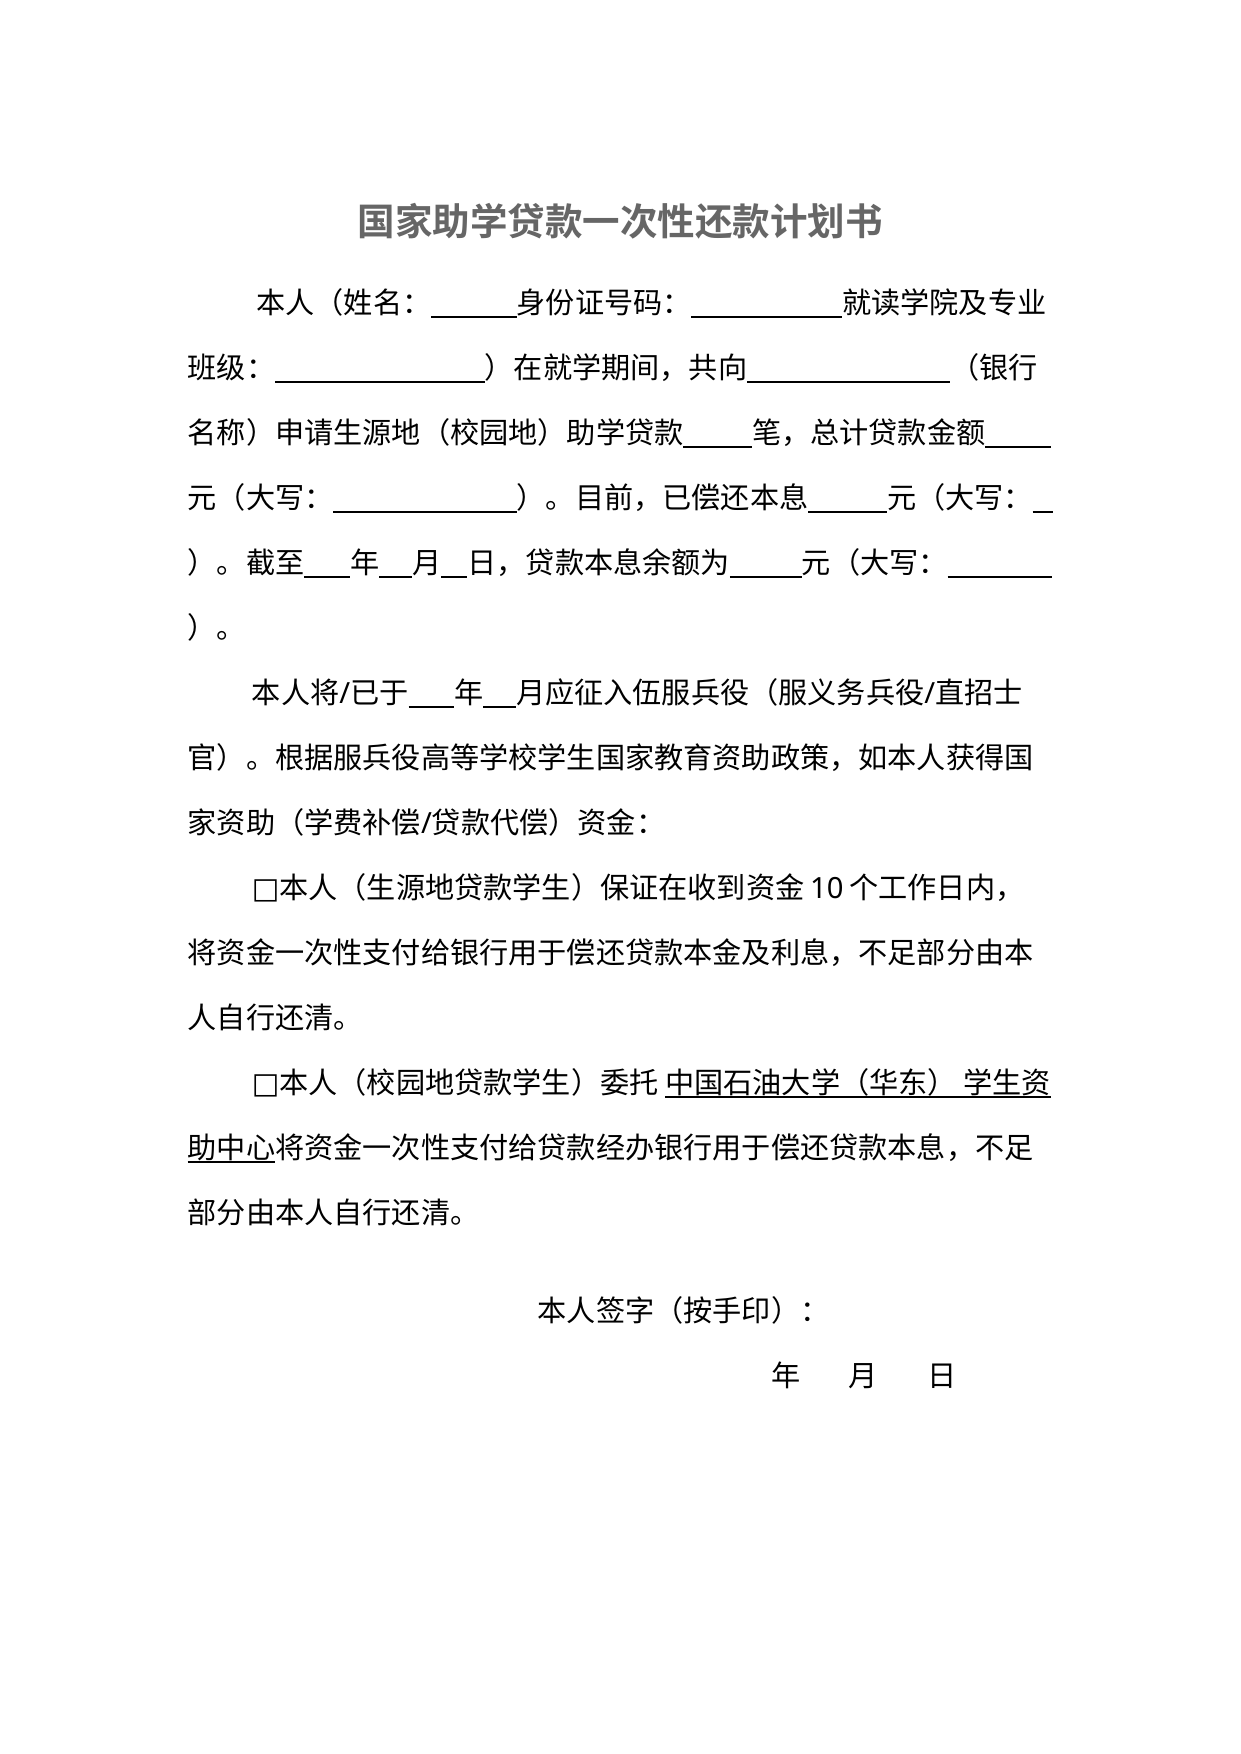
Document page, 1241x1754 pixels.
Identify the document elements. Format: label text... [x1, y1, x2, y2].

text 国家助学贷款一次性还款计划书 [187, 187, 1053, 252]
text □本人（生源地贷款学生）保证在收到资金10个工作日内，将资金一次性支付给银行用于偿还贷款本金及利息，不足部分由本人自行还清。 [187, 853, 1053, 1048]
text 本人签字（按手印）： [187, 1276, 1053, 1341]
text □本人（校园地贷款学生）委托 中国石油大学（华东） 学生资助中心将资金一次性支付给贷款经办银行用于偿还贷款本息，不足部分由本人自行还清。 [187, 1048, 1053, 1243]
text 本人将/已于 年 月应征入伍服兵役（服义务兵役/直招士官）。根据服兵役高等学校学生国家教育资助政策，如本人获得国家资助（学费补偿/贷款代偿）资金： [187, 658, 1053, 853]
text 年 月 日 [187, 1341, 1053, 1406]
text 本人（姓名： 身份证号码： 就读学院及专业班级： ）在就学期间，共向 （银行名称）申请生源地（校园地）助学贷款 笔，总计贷款金额 元（大写： ）。目前，已偿还本息 元（大写： ）。截至 年 月 日，贷款本息余额为 元（大写： ）。 [187, 268, 1053, 658]
